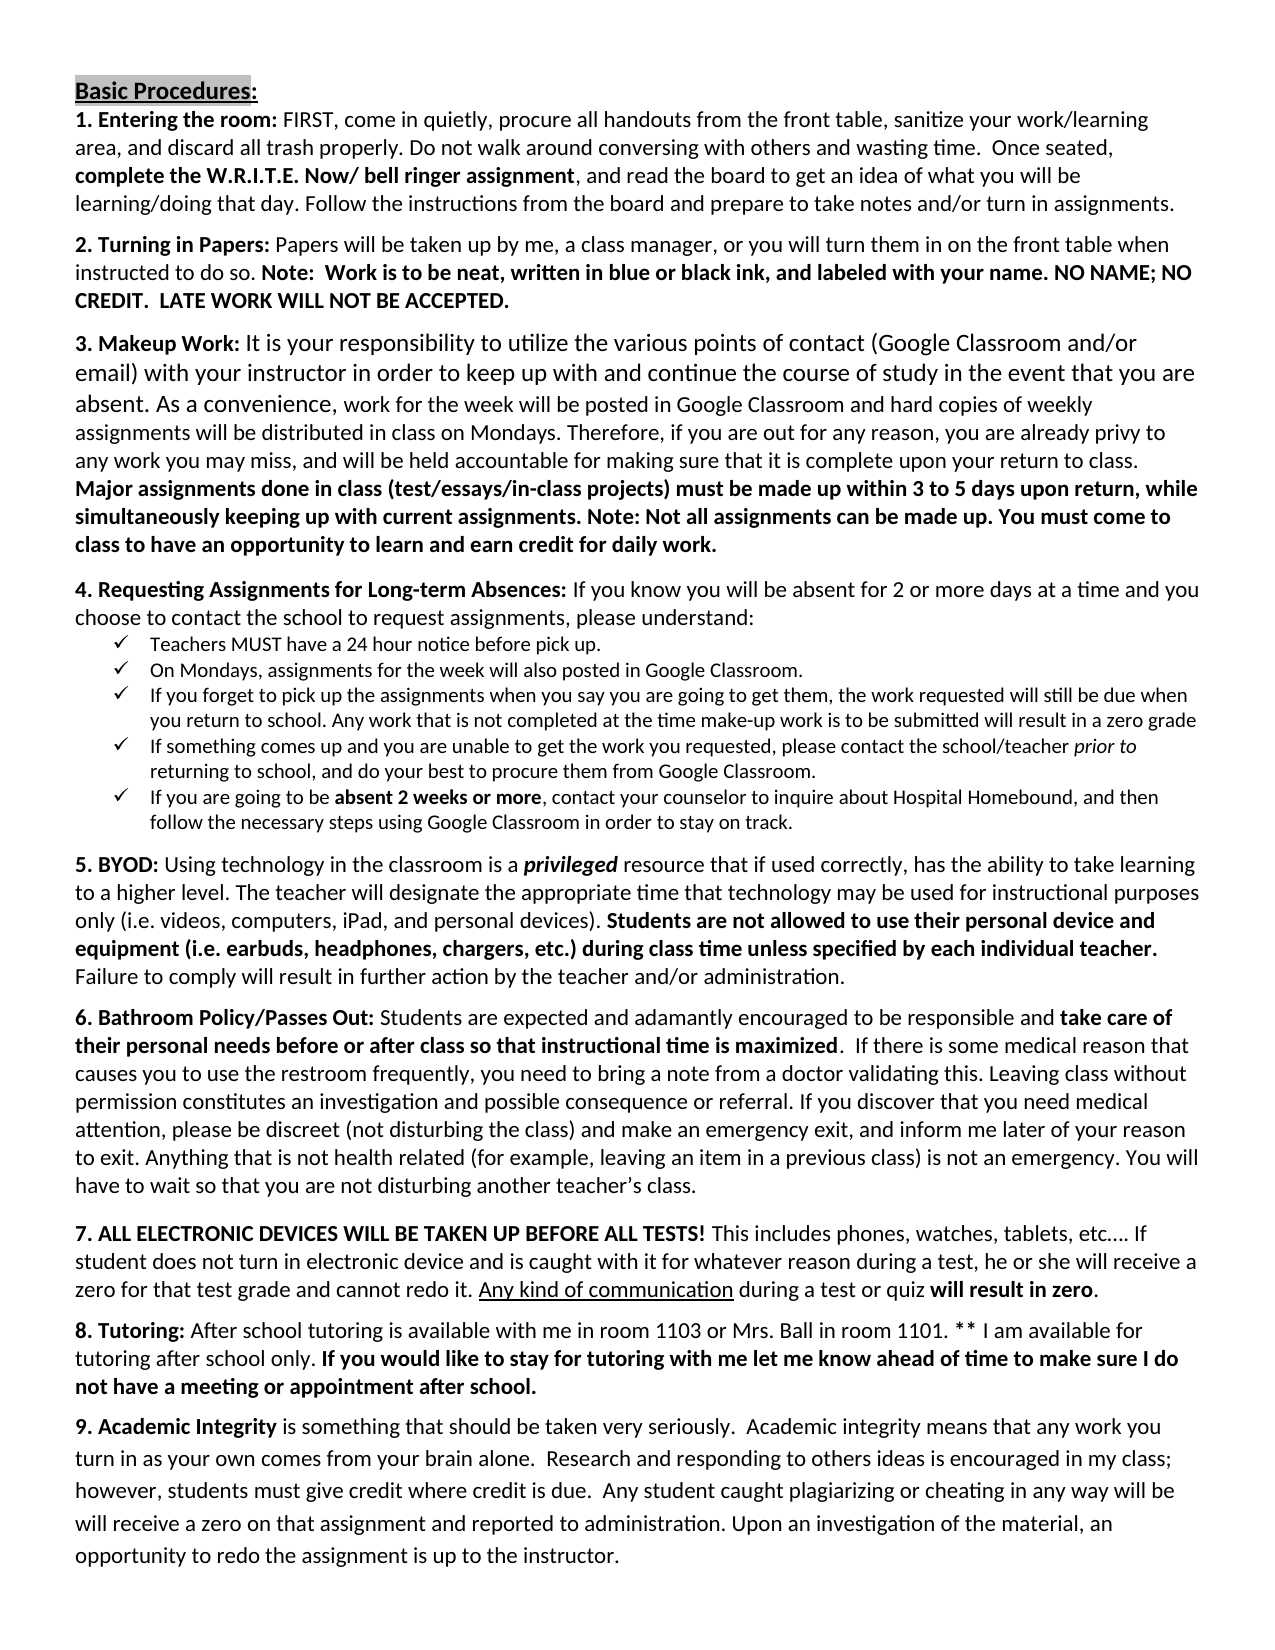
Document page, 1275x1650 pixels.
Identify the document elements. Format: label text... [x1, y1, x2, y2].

text Basic Procedures: [251, 75, 1200, 106]
text 3. Makeup Work: It is your responsibility to utilize the various points of contact (Google Classroom and/or email) with your instructor in order to keep up with and continue the course of study in the event that you are absent. As a convenience, work for the week will be posted in Google Classroom and hard copies of weekly assignments will be distributed in class on Mondays. Therefore, if you are out for any reason, you are already privy to any work you may miss, and will be held accountable for making sure that it is complete upon your return to class. Major assignments done in class (test/essays/in-class projects) must be made up within 3 to 5 days upon return, while simultaneously keeping up with current assignments. Note: Not all assignments can be made up. You must come to class to have an opportunity to learn and earn credit for daily work. [75, 327, 1200, 558]
list If you forget to pick up the assignments when you say you are going to get them, the work requested will still be due when you return to school. Any work that is not completed at the time make-up work is to be submitted will result in a zero grade [112, 682, 1200, 733]
text 8. Tutoring: After school tutoring is available with me in room 1103 or Mrs. Ball in room 1101. ** I am available for tutoring after school only. If you would like to stay for tutoring with me let me know ahead of time to make sure I do not have a meeting or appointment after school. [75, 1316, 1200, 1400]
text 6. Bathroom Policy/Passes Out: Students are expected and adamantly encouraged to be responsible and take care of their personal needs before or after class so that instructional time is maximized. If there is some medical reason that causes you to use the restroom frequently, you need to bring a note from a doctor validating this. Leaving class without permission constitutes an investigation and possible consequence or referral. If you discover that you need medical attention, please be discreet (not disturbing the class) and make an emergency exit, and inform me later of your reason to exit. Anything that is not health related (for example, leaving an item in a previous class) is not an emergency. You will have to wait so that you are not disturbing another teacher’s class. [75, 1003, 1200, 1199]
list On Mondays, assignments for the week will also posted in Google Classroom. [112, 657, 1200, 682]
list Teachers MUST have a 24 hour notice before pick up. [112, 631, 1200, 657]
list If something comes up and you are unable to get the work you requested, please contact the school/teacher prior to returning to school, and do your best to procure them from Google Classroom. [112, 733, 1200, 784]
text 4. Requesting Assignments for Long-term Absences: If you know you will be absent for 2 or more days at a time and you choose to contact the school to request assignments, please understand: [75, 575, 1200, 631]
text 1. Entering the room: FIRST, come in quietly, procure all handouts from the front table, sanitize your work/learning area, and discard all trash properly. Do not walk around conversing with others and wasting time. Once seated, complete the W.R.I.T.E. Now/ bell ringer assignment, and read the board to get an idea of what you will be learning/doing that day. Follow the instructions from the board and prepare to take notes and/or turn in assignments. [75, 106, 1200, 218]
list If you are going to be absent 2 weeks or more, contact your counselor to inquire about Hospital Homebound, and then follow the necessary steps using Google Classroom in order to stay on track. [112, 784, 1200, 835]
text 2. Turning in Papers: Papers will be taken up by me, a class manager, or you will turn them in on the front table when instructed to do so. Note: Work is to be neat, written in blue or black ink, and labeled with your name. NO NAME; NO CREDIT. LATE WORK WILL NOT BE ACCEPTED. [75, 230, 1200, 314]
text 7. ALL ELECTRONIC DEVICES WILL BE TAKEN UP BEFORE ALL TESTS! This includes phones, watches, tablets, etc…. If student does not turn in electronic device and is caught with it for whatever reason during a test, he or she will receive a zero for that test grade and cannot redo it. Any kind of communication during a test or quiz will result in zero. [75, 1219, 1200, 1303]
text 9. Academic Integrity is something that should be taken very seriously. Academic integrity means that any work you turn in as your own comes from your brain alone. Research and responding to others ideas is encouraged in my class; however, students must give credit where credit is due. Any student caught plagiarizing or cheating in any way will be will receive a zero on that assignment and reported to administration. Upon an investigation of the material, an opportunity to redo the assignment is up to the instructor. [75, 1412, 1200, 1569]
text 5. BYOD: Using technology in the classroom is a privileged resource that if used correctly, has the ability to take learning to a higher level. The teacher will designate the appropriate time that technology may be used for instructional purposes only (i.e. videos, computers, iPad, and personal devices). Students are not allowed to use their personal device and equipment (i.e. earbuds, headphones, chargers, etc.) during class time unless specified by each individual teacher. Failure to comply will result in further action by the teacher and/or administration. [75, 850, 1200, 990]
